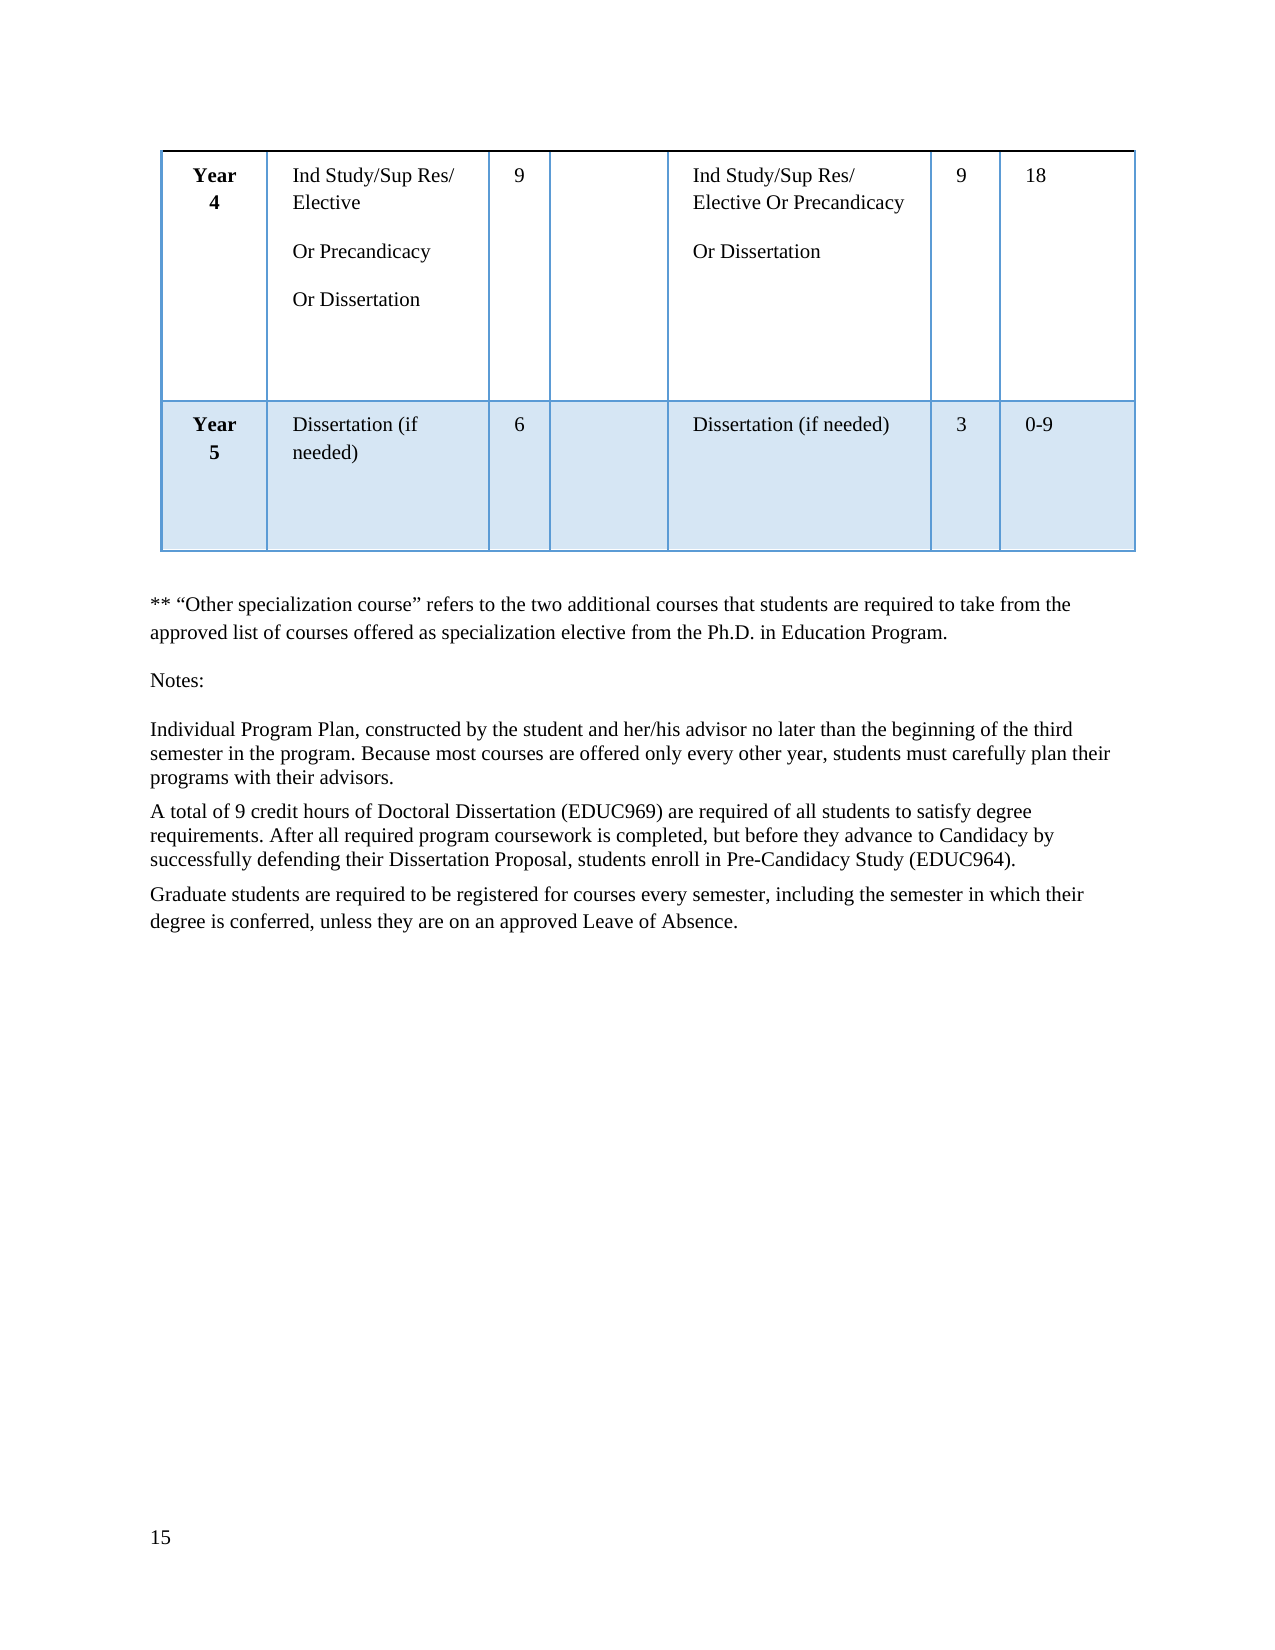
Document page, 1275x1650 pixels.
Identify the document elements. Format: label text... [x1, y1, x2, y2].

text A total of 9 credit hours of Doctoral Dissertation (EDUC969) are required of all students to satisfy degree requirements. After all required program coursework is completed, but before they advance to Candidacy by successfully defending their Dissertation Proposal, students enroll in Pre-Candidacy Study (EDUC964). [150, 799, 1125, 871]
table_cell Ind Study/Sup Res/ Elective Or Precandicacy Or Dissertation [669, 152, 930, 399]
text Graduate students are required to be registered for courses every semester, including the semester in which their degree is conferred, unless they are on an approved Leave of Absence. [150, 882, 1125, 933]
text Individual Program Plan, constructed by the student and her/his advisor no later than the beginning of the third semester in the program. Because most courses are offered only every other year, students must carefully plan their programs with their advisors. [150, 717, 1125, 789]
table_cell [551, 152, 667, 399]
table_cell [551, 402, 667, 549]
table_cell 18 [1001, 152, 1134, 399]
text ** “Other specialization course” refers to the two additional courses that students are required to take from the approved list of courses offered as specialization elective from the Ph.D. in Education Program. [150, 592, 1125, 644]
table_cell 9 [932, 152, 999, 399]
table_cell 0-9 [1001, 402, 1134, 549]
table_cell 3 [932, 402, 999, 549]
table_cell Ind Study/Sup Res/ Elective Or Precandicacy Or Dissertation [268, 152, 488, 399]
table_cell Year 5 [163, 402, 266, 549]
table_cell Dissertation (if needed) [268, 402, 488, 549]
table_cell 6 [490, 402, 549, 549]
table_cell Year 4 [163, 152, 266, 399]
table_cell Dissertation (if needed) [669, 402, 930, 549]
table_cell 9 [490, 152, 549, 399]
text Notes: [150, 668, 1125, 692]
